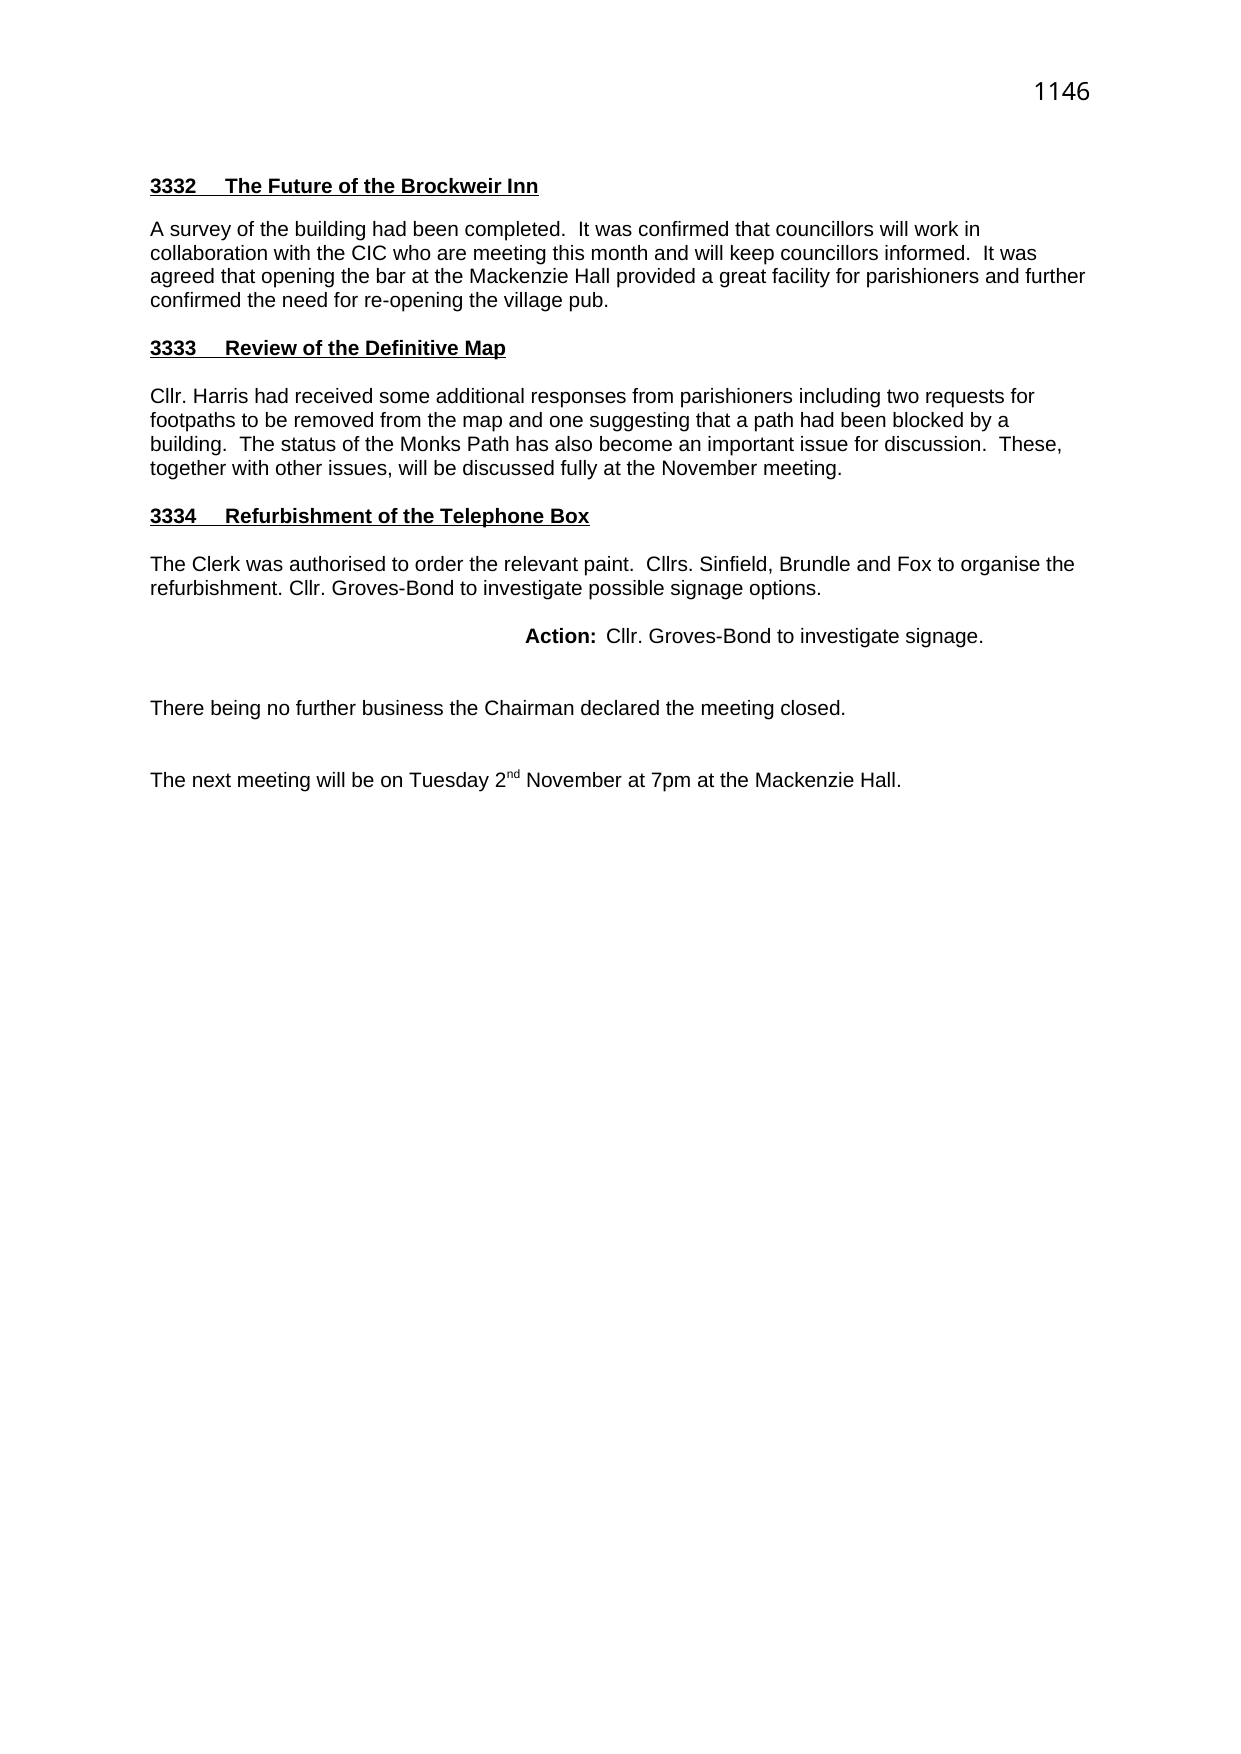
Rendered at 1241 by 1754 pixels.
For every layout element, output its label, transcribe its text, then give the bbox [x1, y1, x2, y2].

text The Clerk was authorised to order the relevant paint. Cllrs. Sinfield, Brundle and Fox to organise the refurbishment. Cllr. Groves-Bond to investigate possible signage options. [150, 552, 1090, 600]
text Cllr. Harris had received some additional responses from parishioners including two requests for footpaths to be removed from the map and one suggesting that a path had been blocked by a building. The status of the Monks Path has also become an important issue for discussion. These, together with other issues, will be discussed fully at the November meeting. [150, 384, 1090, 480]
text The next meeting will be on Tuesday 2nd November at 7pm at the Mackenzie Hall. [150, 767, 1090, 791]
text There being no further business the Chairman declared the meeting closed. [150, 696, 1090, 719]
text 3332 The Future of the Brockweir Inn [150, 174, 1090, 198]
text 3333 Review of the Definitive Map [150, 336, 1090, 360]
text 3334 Refurbishment of the Telephone Box [150, 504, 1090, 528]
text Action: Cllr. Groves-Bond to investigate signage. [150, 624, 1090, 648]
text A survey of the building had been completed. It was confirmed that councillors will work in collaboration with the CIC who are meeting this month and will keep councillors informed. It was agreed that opening the bar at the Mackenzie Hall provided a great facility for parishioners and further confirmed the need for re-opening the village pub. [150, 216, 1090, 312]
